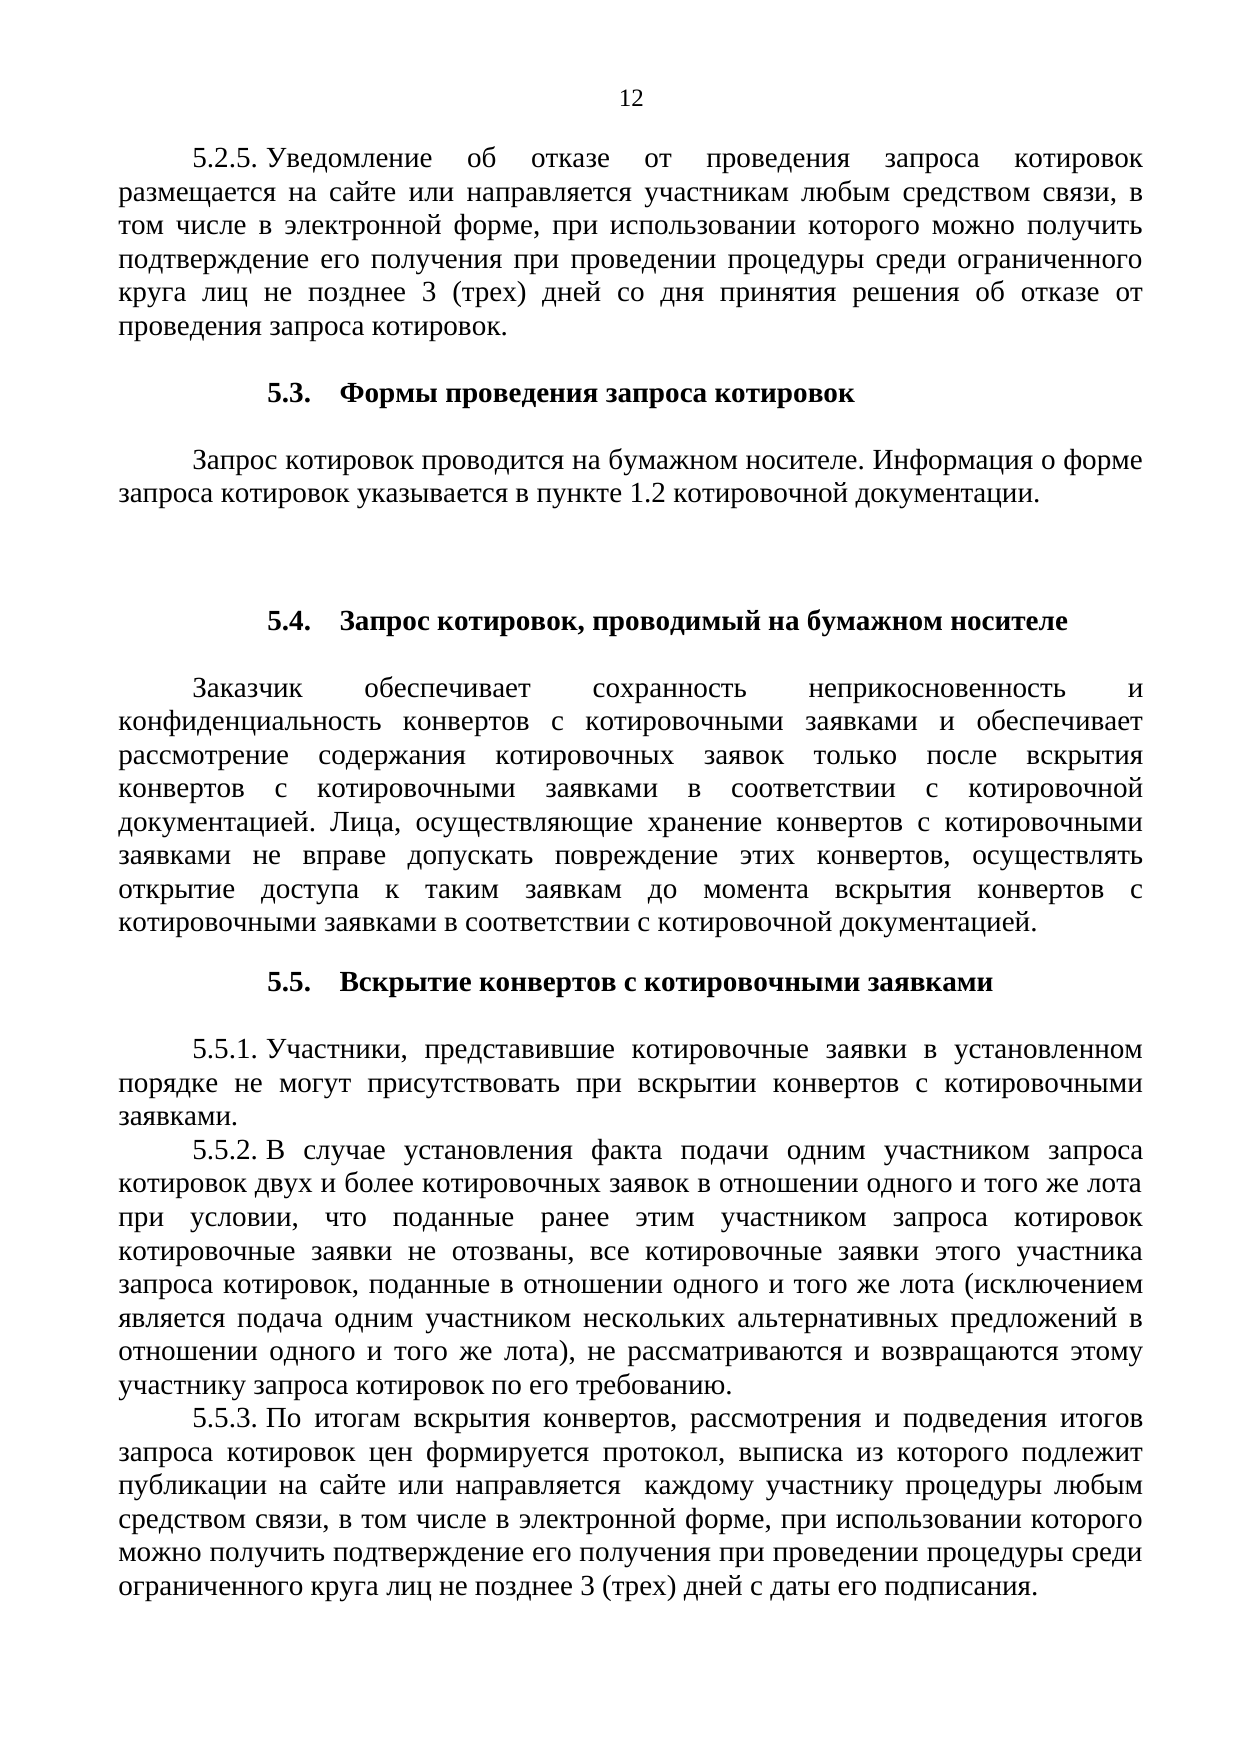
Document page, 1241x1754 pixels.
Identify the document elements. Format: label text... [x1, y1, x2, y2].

subtitle Запрос котировок, проводимый на бумажном носителе [267, 603, 1144, 636]
list Запрос котировок проводится на бумажном носителе. Информация о форме запроса котировок указывается в пункте 1.2 котировочной документации. [118, 442, 1144, 509]
text Заказчик обеспечивает сохранность неприкосновенность и конфиденциальность конвертов с котировочными заявками и обеспечивает рассмотрение содержания котировочных заявок только после вскрытия конвертов с котировочными заявками в соответствии с котировочной документацией. Лица, осуществляющие хранение конвертов с котировочными заявками не вправе допускать повреждение этих конвертов, осуществлять открытие доступа к таким заявкам до момента вскрытия конвертов с котировочными заявками в соответствии с котировочной документацией. [118, 670, 1144, 938]
list Участники, представившие котировочные заявки в установленном порядке не могут присутствовать при вскрытии конвертов с котировочными заявками. [118, 1031, 1144, 1132]
list Уведомление об отказе от проведения запроса котировок размещается на сайте или направляется участникам любым средством связи, в том числе в электронной форме, при использовании которого можно получить подтверждение его получения при проведении процедуры среди ограниченного круга лиц не позднее 3 (трех) дней со дня принятия решения об отказе от проведения запроса котировок. [118, 140, 1144, 341]
subtitle Вскрытие конвертов с котировочными заявками [267, 964, 1144, 998]
list В случае установления факта подачи одним участником запроса котировок двух и более котировочных заявок в отношении одного и того же лота при условии, что поданные ранее этим участником запроса котировок котировочные заявки не отозваны, все котировочные заявки этого участника запроса котировок, поданные в отношении одного и того же лота (исключением является подача одним участником нескольких альтернативных предложений в отношении одного и того же лота), не рассматриваются и возвращаются этому участнику запроса котировок по его требованию. [118, 1132, 1144, 1400]
list По итогам вскрытия конвертов, рассмотрения и подведения итогов запроса котировок цен формируется протокол, выписка из которого подлежит публикации на сайте или направляется каждому участнику процедуры любым средством связи, в том числе в электронной форме, при использовании которого можно получить подтверждение его получения при проведении процедуры среди ограниченного круга лиц не позднее 3 (трех) дней с даты его подписания. [118, 1400, 1144, 1602]
subtitle Формы проведения запроса котировок [267, 375, 1144, 408]
